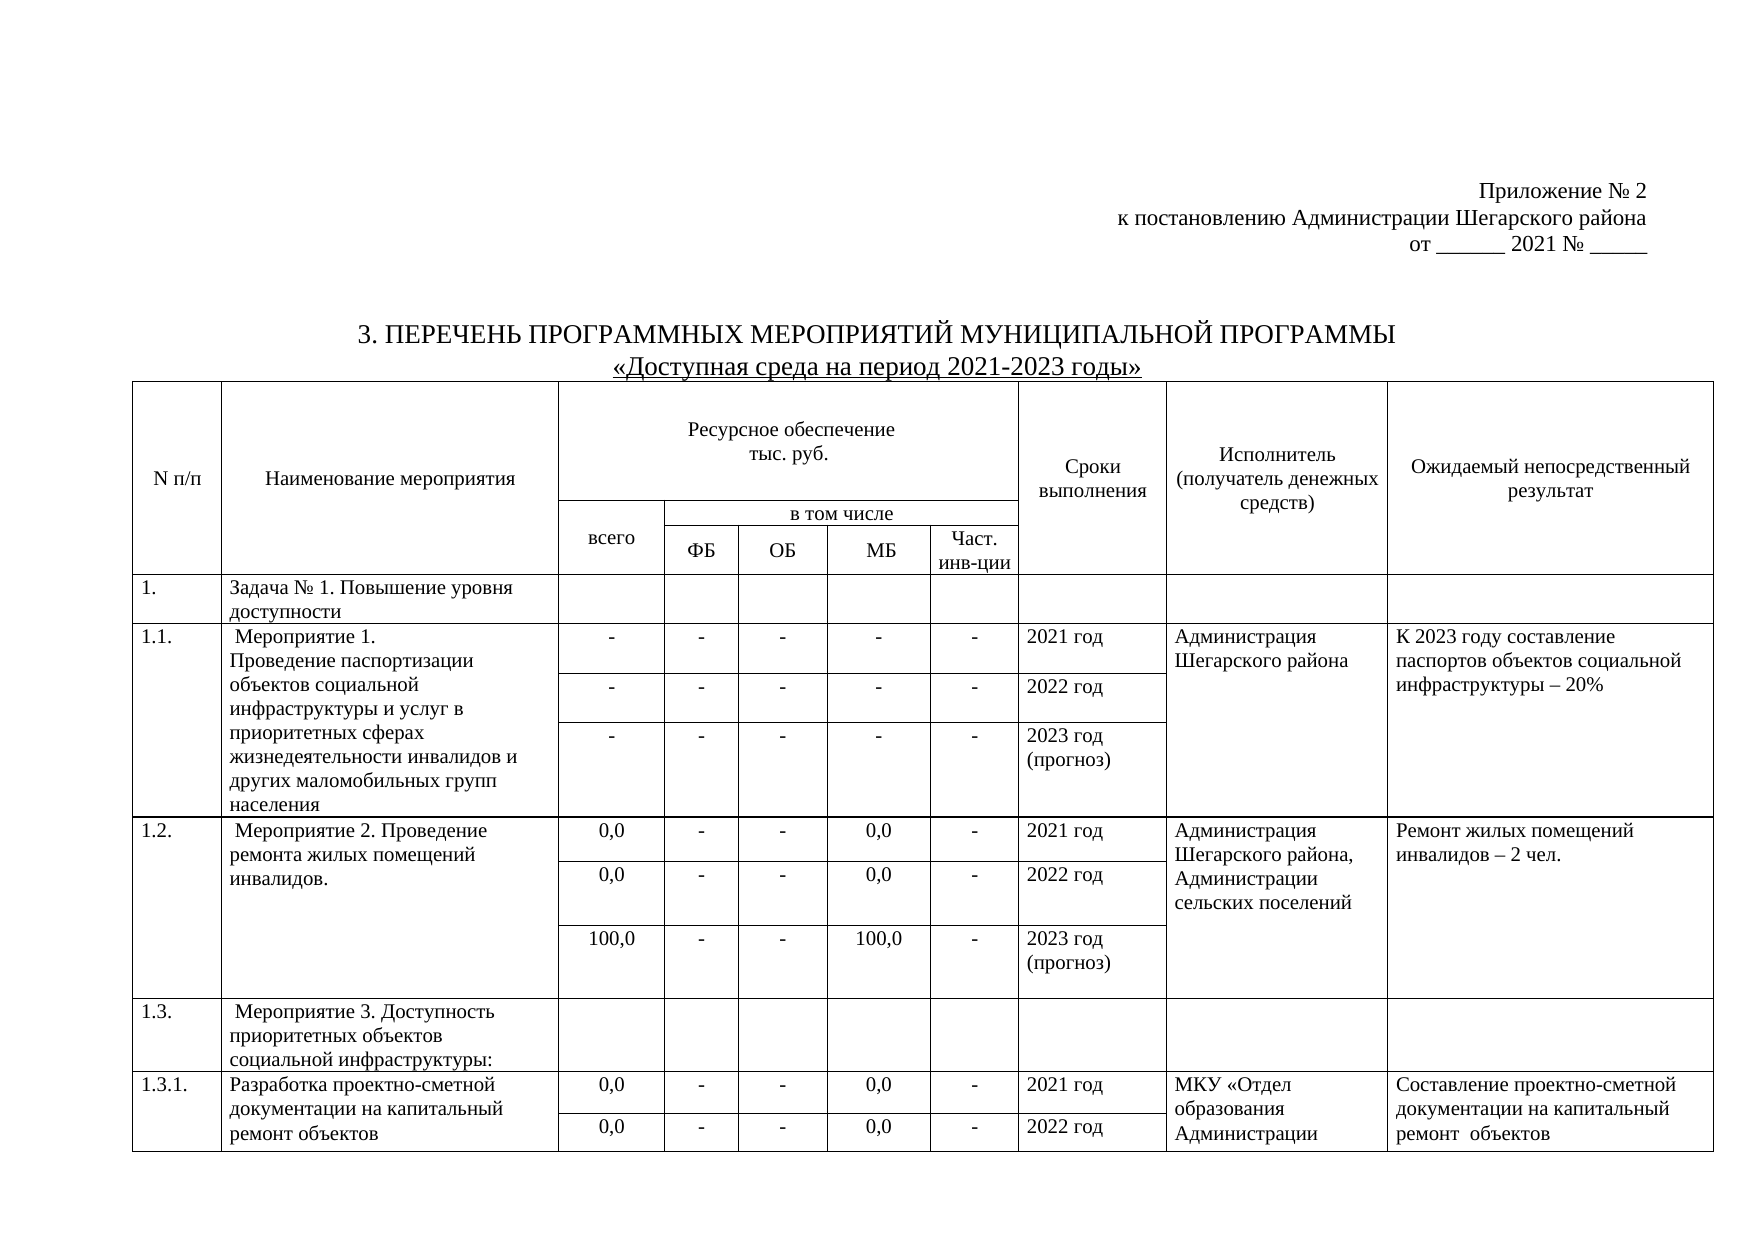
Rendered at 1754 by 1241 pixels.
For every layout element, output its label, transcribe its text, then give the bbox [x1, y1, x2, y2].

table_cell - [931, 1072, 1018, 1113]
table_cell - [665, 674, 738, 722]
table_cell - [931, 926, 1018, 998]
table_cell - [665, 862, 738, 925]
table_cell - [665, 818, 738, 861]
table_cell К 2023 году составление паспортов объектов социальной инфраструктуры – 20% [1388, 624, 1713, 816]
table_cell - [559, 624, 664, 673]
table_cell 100,0 [828, 926, 930, 998]
table_cell [559, 575, 664, 623]
table_cell 2022 год [1019, 1114, 1166, 1151]
table_cell 2021 год [1019, 624, 1166, 673]
text к постановлению Администрации Шегарского района [103, 203, 1647, 230]
table_cell 2023 год (прогноз) [1019, 926, 1166, 998]
table_cell - [739, 674, 827, 722]
table_header Сроки выполнения [1019, 382, 1166, 574]
table_cell Разработка проектно-сметной документации на капитальный ремонт объектов [222, 1072, 558, 1151]
table_cell 1. [133, 575, 221, 623]
table_cell Ремонт жилых помещений инвалидов – 2 чел. [1388, 818, 1713, 998]
table_cell [828, 999, 930, 1071]
text 3. ПЕРЕЧЕНЬ ПРОГРАММНЫХ МЕРОПРИЯТИЙ МУНИЦИПАЛЬНОЙ ПРОГРАММЫ [118, 318, 1636, 350]
table_cell 0,0 [559, 862, 664, 925]
table_header Ресурсное обеспечение тыс. руб. [559, 382, 1018, 499]
table_cell - [828, 624, 930, 673]
table_header Исполнитель (получатель денежных средств) [1167, 382, 1387, 574]
table_cell 2021 год [1019, 1072, 1166, 1113]
table_cell МКУ «Отдел образования Администрации Шегарского района», МКУК «Шегарская централизованная клубная система», Администрации сельских поселений [1167, 1072, 1387, 1151]
table_cell 0,0 [828, 1114, 930, 1151]
table_cell - [931, 818, 1018, 861]
table_cell - [665, 624, 738, 673]
table_cell Администрация Шегарского района [1167, 624, 1387, 816]
table_cell 2022 год [1019, 862, 1166, 925]
table_cell МБ [828, 526, 930, 574]
table_cell Мероприятие 3. Доступность приоритетных объектов социальной инфраструктуры: [222, 999, 558, 1071]
table_cell [739, 575, 827, 623]
table_header Ожидаемый непосредственный результат [1388, 382, 1713, 574]
table_cell 0,0 [559, 818, 664, 861]
table_cell - [559, 723, 664, 816]
table_cell всего [559, 501, 664, 574]
table_cell ОБ [739, 526, 827, 574]
table_cell ФБ [665, 526, 738, 574]
table_cell - [665, 1072, 738, 1113]
text от ______ 2021 № _____ [103, 230, 1647, 256]
table_cell - [739, 818, 827, 861]
table_cell 100,0 [559, 926, 664, 998]
table_cell Мероприятие 1. Проведение паспортизации объектов социальной инфраструктуры и услуг в приоритетных сферах жизнедеятельности инвалидов и других маломобильных групп населения [222, 624, 558, 816]
table_cell в том числе [665, 501, 1018, 524]
table_cell [1167, 999, 1387, 1071]
table_cell 2022 год [1019, 674, 1166, 722]
text «Доступная среда на период 2021-2023 годы» [118, 350, 1636, 381]
table_cell - [739, 723, 827, 816]
table_cell Мероприятие 2. Проведение ремонта жилых помещений инвалидов. [222, 818, 558, 998]
table_cell 0,0 [828, 818, 930, 861]
table_cell [665, 999, 738, 1071]
table_cell - [739, 1072, 827, 1113]
text Приложение № 2 [118, 177, 1647, 203]
table_cell 1.2. [133, 818, 221, 998]
table_cell - [559, 674, 664, 722]
table_cell 0,0 [828, 862, 930, 925]
table_cell 1.3.1. [133, 1072, 221, 1151]
table_cell - [828, 723, 930, 816]
table_cell - [739, 862, 827, 925]
table_cell - [739, 624, 827, 673]
table_cell 1.1. [133, 624, 221, 816]
table_cell - [739, 926, 827, 998]
table_cell - [931, 862, 1018, 925]
table_cell [931, 575, 1018, 623]
table_cell 2021 год [1019, 818, 1166, 861]
table_cell 0,0 [828, 1072, 930, 1113]
table_cell - [931, 674, 1018, 722]
table_cell 0,0 [559, 1072, 664, 1113]
table_cell [1019, 575, 1166, 623]
table_cell 2023 год (прогноз) [1019, 723, 1166, 816]
table_cell Част. инв-ции [931, 526, 1018, 574]
table_cell - [665, 723, 738, 816]
table_cell - [931, 723, 1018, 816]
table_cell Составление проектно-сметной документации на капитальный ремонт объектов [1388, 1072, 1713, 1151]
table_cell Задача № 1. Повышение уровня доступности [222, 575, 558, 623]
table_cell - [739, 1114, 827, 1151]
table_cell [828, 575, 930, 623]
table_cell [559, 999, 664, 1071]
table_header N п/п [133, 382, 221, 574]
table_cell - [665, 926, 738, 998]
table_cell - [828, 674, 930, 722]
table_cell - [931, 624, 1018, 673]
table_cell [1167, 575, 1387, 623]
table_cell [1019, 999, 1166, 1071]
table_cell Администрация Шегарского района, Администрации сельских поселений [1167, 818, 1387, 998]
table_cell [931, 999, 1018, 1071]
table_cell - [665, 1114, 738, 1151]
table_cell [1388, 575, 1713, 623]
table_header Наименование мероприятия [222, 382, 558, 574]
table_cell 0,0 [559, 1114, 664, 1151]
table_cell [739, 999, 827, 1071]
table_cell [665, 575, 738, 623]
table_cell - [931, 1114, 1018, 1151]
table_cell 1.3. [133, 999, 221, 1071]
table_cell [1388, 999, 1713, 1071]
